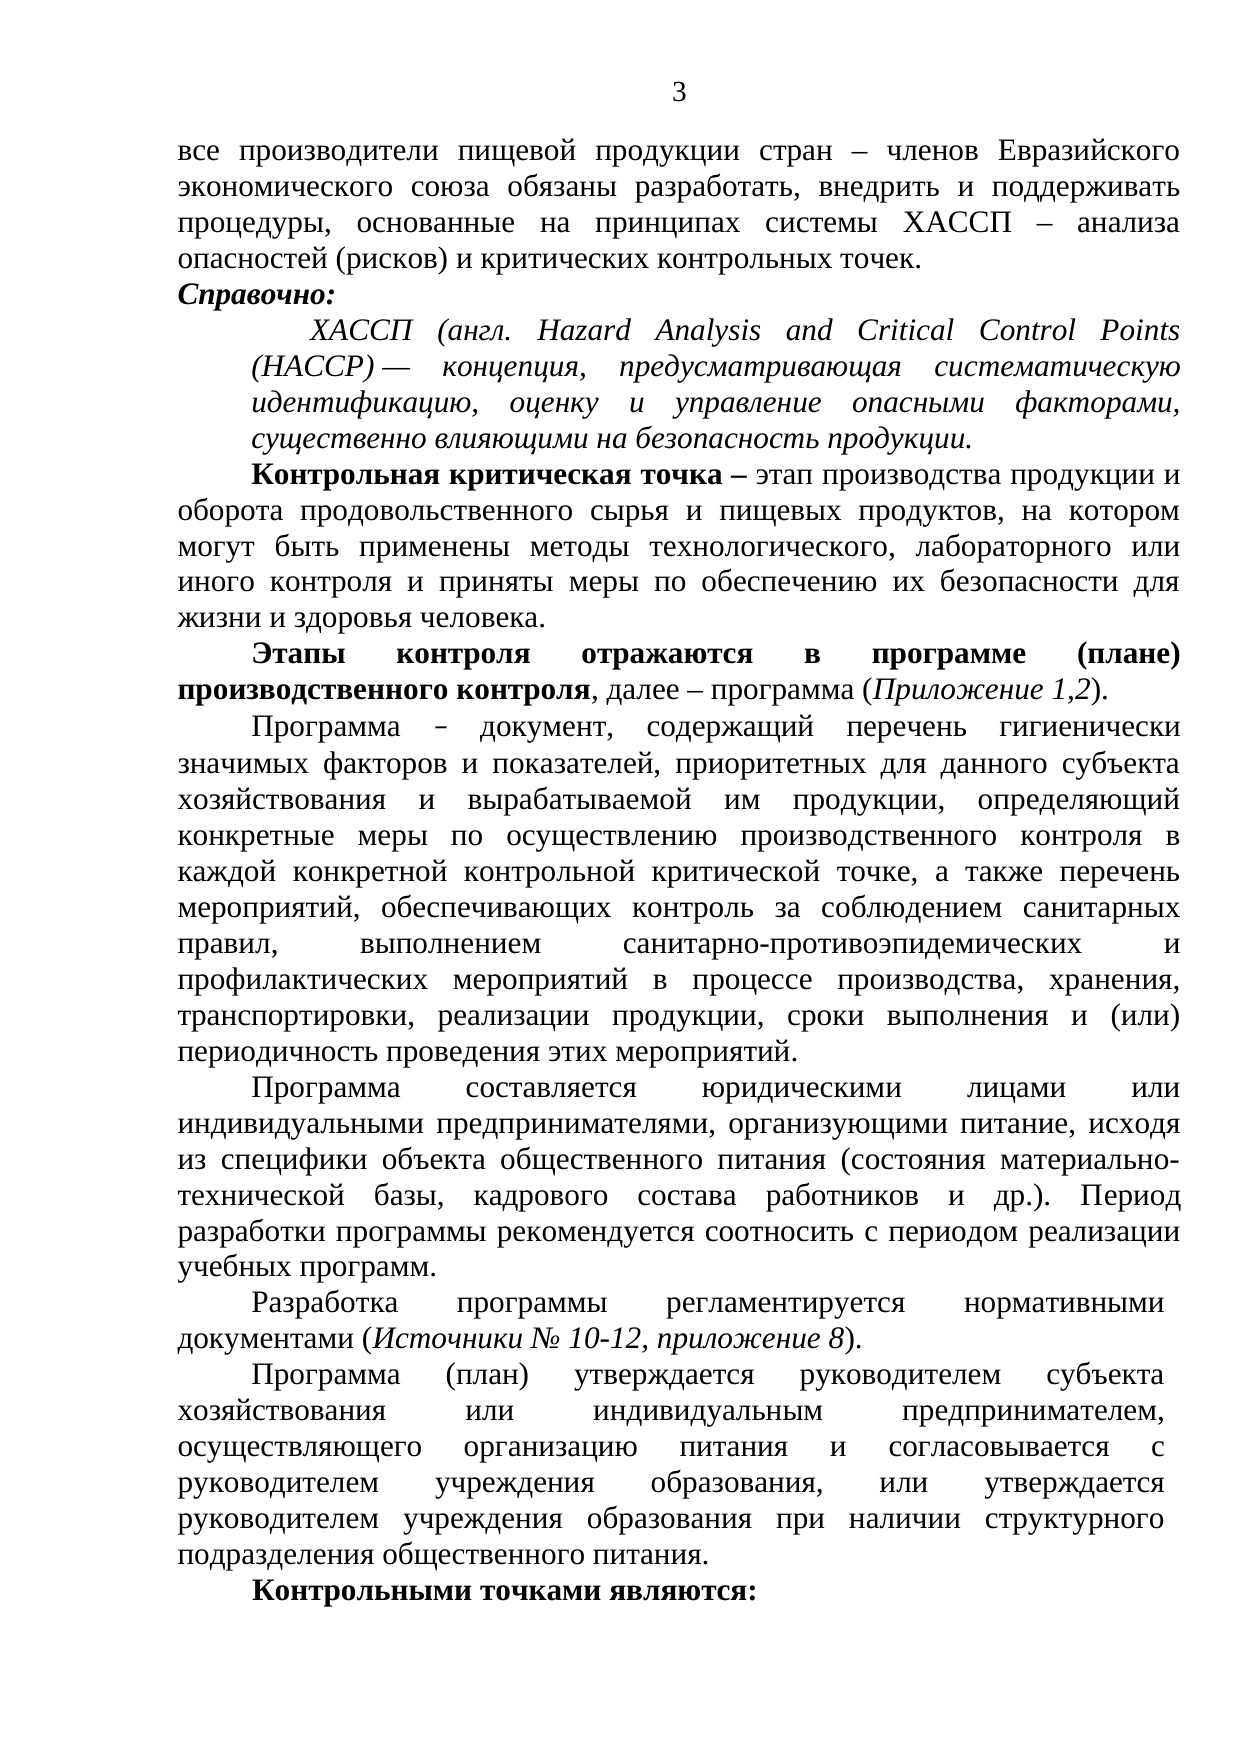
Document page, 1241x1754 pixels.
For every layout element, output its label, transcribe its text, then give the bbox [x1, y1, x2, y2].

text ХАССП (англ. Hazard Analysis and Critical Control Points (HACCP) — концепция, предусматривающая систематическую идентификацию, оценку и управление опасными факторами, существенно влияющими на безопасность продукции. [251, 311, 1181, 455]
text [177, 131, 1181, 275]
list Этапы контроля отражаются в программе (плане) производственного контроля, далее – программа (Приложение 1,2). [177, 634, 1181, 706]
text Контрольная критическая точка – этап производства продукции и оборота продовольственного сырья и пищевых продуктов, на котором могут быть применены методы технологического, лабораторного или иного контроля и приняты меры по обеспечению их безопасности для жизни и здоровья человека. [177, 455, 1181, 634]
text Программа (план) утверждается руководителем субъекта хозяйствования или индивидуальным предпринимателем, осуществляющего организацию питания и согласовывается с руководителем учреждения образования, или утверждается руководителем учреждения образования при наличии структурного подразделения общественного питания. [177, 1356, 1165, 1571]
list Программа – документ, содержащий перечень гигиенически значимых факторов и показателей, приоритетных для данного субъекта хозяйствования и вырабатываемой им продукции, определяющий конкретные меры по осуществлению производственного контроля в каждой конкретной контрольной критической точке, а также перечень мероприятий, обеспечивающих контроль за соблюдением санитарных правил, выполнением санитарно-противоэпидемических и профилактических мероприятий в процессе производства, хранения, транспортировки, реализации продукции, сроки выполнения и (или) периодичность проведения этих мероприятий. [177, 706, 1181, 1068]
text Программа составляется юридическими лицами или индивидуальными предпринимателями, организующими питание, исходя из специфики объекта общественного питания (состояния материально-технической базы, кадрового состава работников и др.). Период разработки программы рекомендуется соотносить с периодом реализации учебных программ. [177, 1068, 1181, 1284]
text Контрольными точками являются: [177, 1571, 1181, 1607]
text Справочно: [177, 275, 1181, 311]
text Разработка программы регламентируется нормативными документами (Источники № 10-12, приложение 8). [177, 1284, 1165, 1356]
